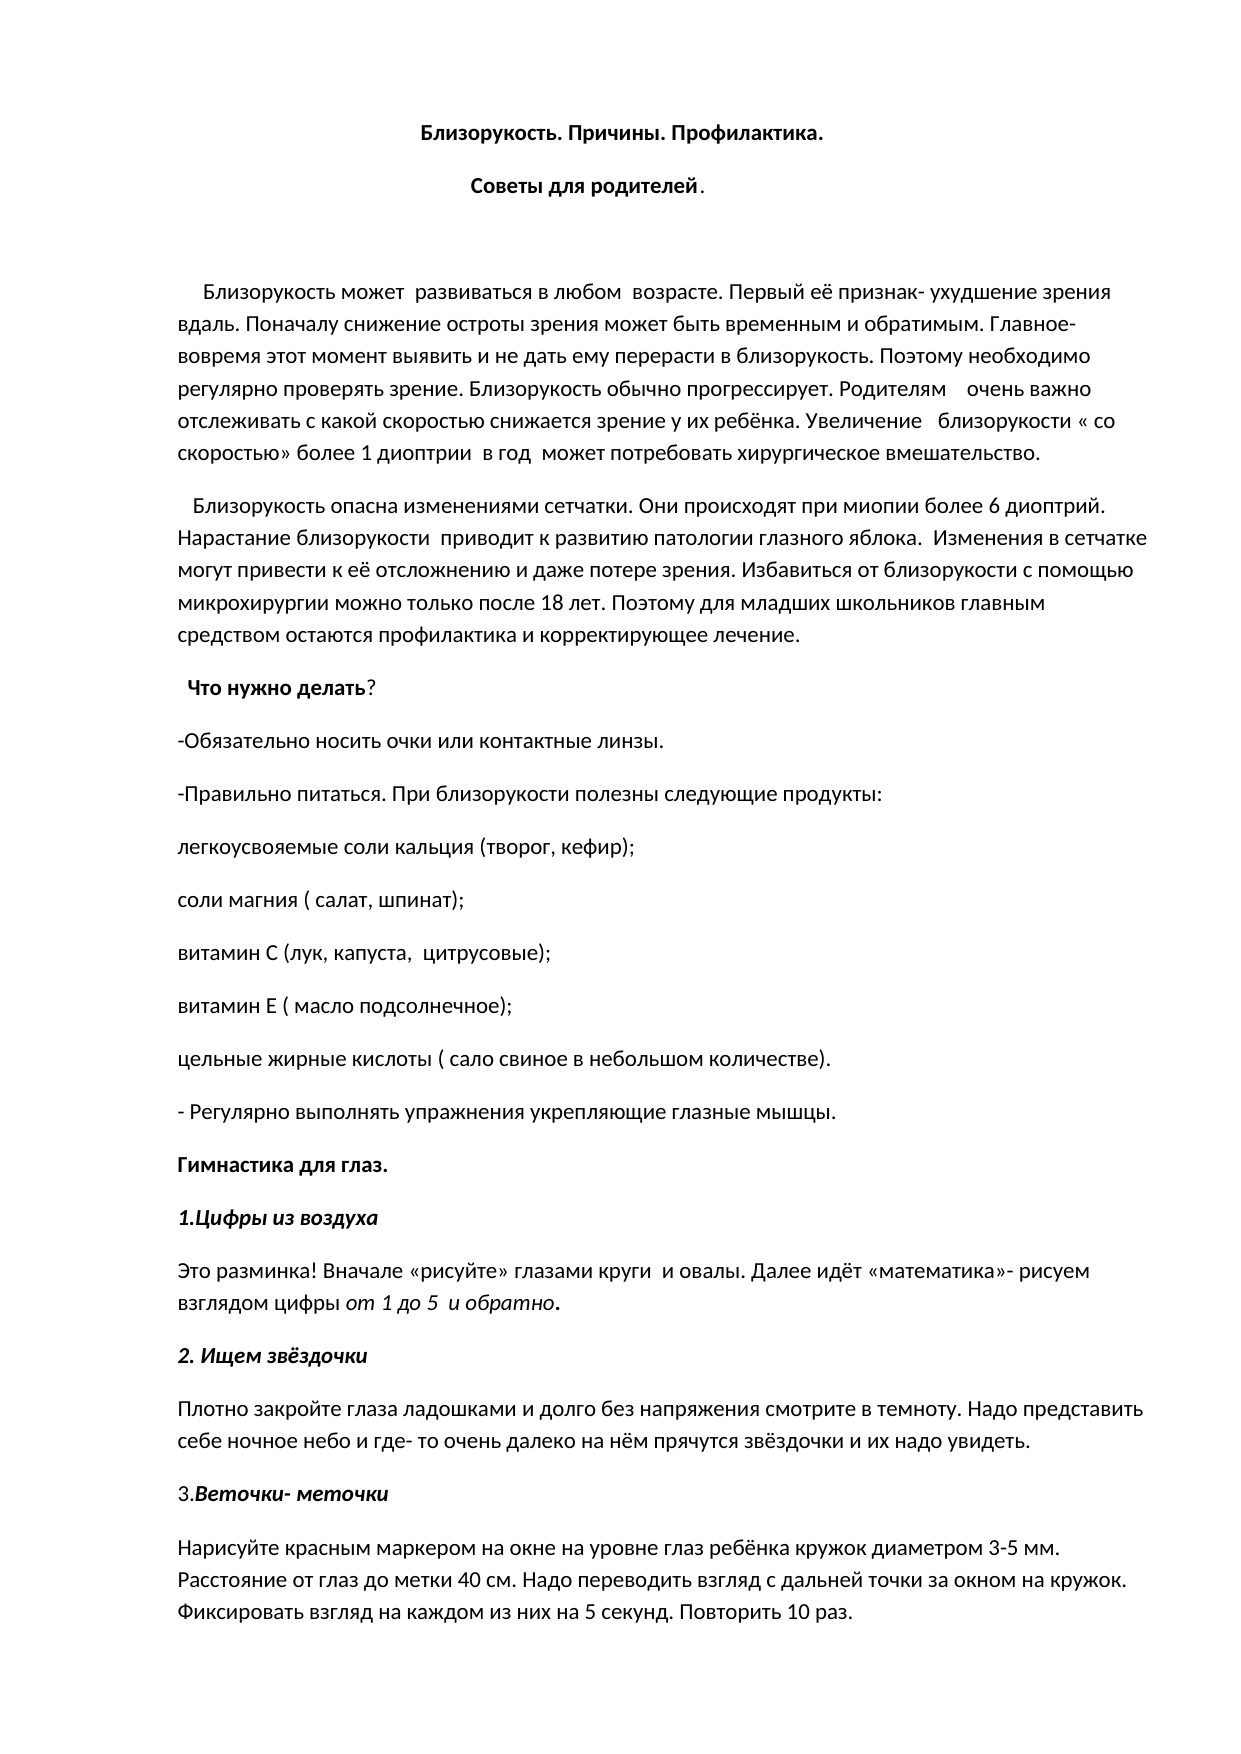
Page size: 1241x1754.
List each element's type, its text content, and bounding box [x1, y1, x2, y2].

text 1.Цифры из воздуха [177, 1203, 1152, 1231]
text Советы для родителей. [177, 171, 1152, 199]
text Плотно закройте глаза ладошками и долго без напряжения смотрите в темноту. Надо представить себе ночное небо и где- то очень далеко на нём прячутся звёздочки и их надо увидеть. [177, 1394, 1152, 1454]
text цельные жирные кислоты ( сало свиное в небольшом количестве). [177, 1044, 1152, 1072]
text Близорукость опасна изменениями сетчатки. Они происходят при миопии более 6 диоптрий. Нарастание близорукости приводит к развитию патологии глазного яблока. Изменения в сетчатке могут привести к её отсложнению и даже потере зрения. Избавиться от близорукости с помощью микрохирургии можно только после 18 лет. Поэтому для младших школьников главным средством остаются профилактика и корректирующее лечение. [177, 491, 1152, 648]
text соли магния ( салат, шпинат); [177, 885, 1152, 913]
text витамин Е ( масло подсолнечное); [177, 991, 1152, 1019]
text Что нужно делать? [177, 673, 1152, 701]
text Это разминка! Вначале «рисуйте» глазами круги и овалы. Далее идёт «математика»- рисуем взглядом цифры от 1 до 5 и обратно. [177, 1256, 1152, 1316]
text 3.Веточки- меточки [177, 1479, 1152, 1508]
text Нарисуйте красным маркером на окне на уровне глаз ребёнка кружок диаметром 3-5 мм. Расстояние от глаз до метки 40 см. Надо переводить взгляд с дальней точки за окном на кружок. Фиксировать взгляд на каждом из них на 5 секунд. Повторить 10 раз. [177, 1533, 1152, 1625]
text Близорукость. Причины. Профилактика. [177, 118, 1152, 146]
text легкоусвояемые соли кальция (творог, кефир); [177, 832, 1152, 860]
text - Регулярно выполнять упражнения укрепляющие глазные мышцы. [177, 1097, 1152, 1125]
text 2. Ищем звёздочки [177, 1341, 1152, 1369]
text -Правильно питаться. При близорукости полезны следующие продукты: [177, 779, 1152, 807]
text Близорукость может развиваться в любом возрасте. Первый её признак- ухудшение зрения вдаль. Поначалу снижение остроты зрения может быть временным и обратимым. Главное- вовремя этот момент выявить и не дать ему перерасти в близорукость. Поэтому необходимо регулярно проверять зрение. Близорукость обычно прогрессирует. Родителям очень важно отслеживать с какой скоростью снижается зрение у их ребёнка. Увеличение близорукости « со скоростью» более 1 диоптрии в год может потребовать хирургическое вмешательство. [177, 277, 1152, 466]
text витамин С (лук, капуста, цитрусовые); [177, 938, 1152, 966]
text Гимнастика для глаз. [177, 1150, 1152, 1178]
text -Обязательно носить очки или контактные линзы. [177, 726, 1152, 754]
